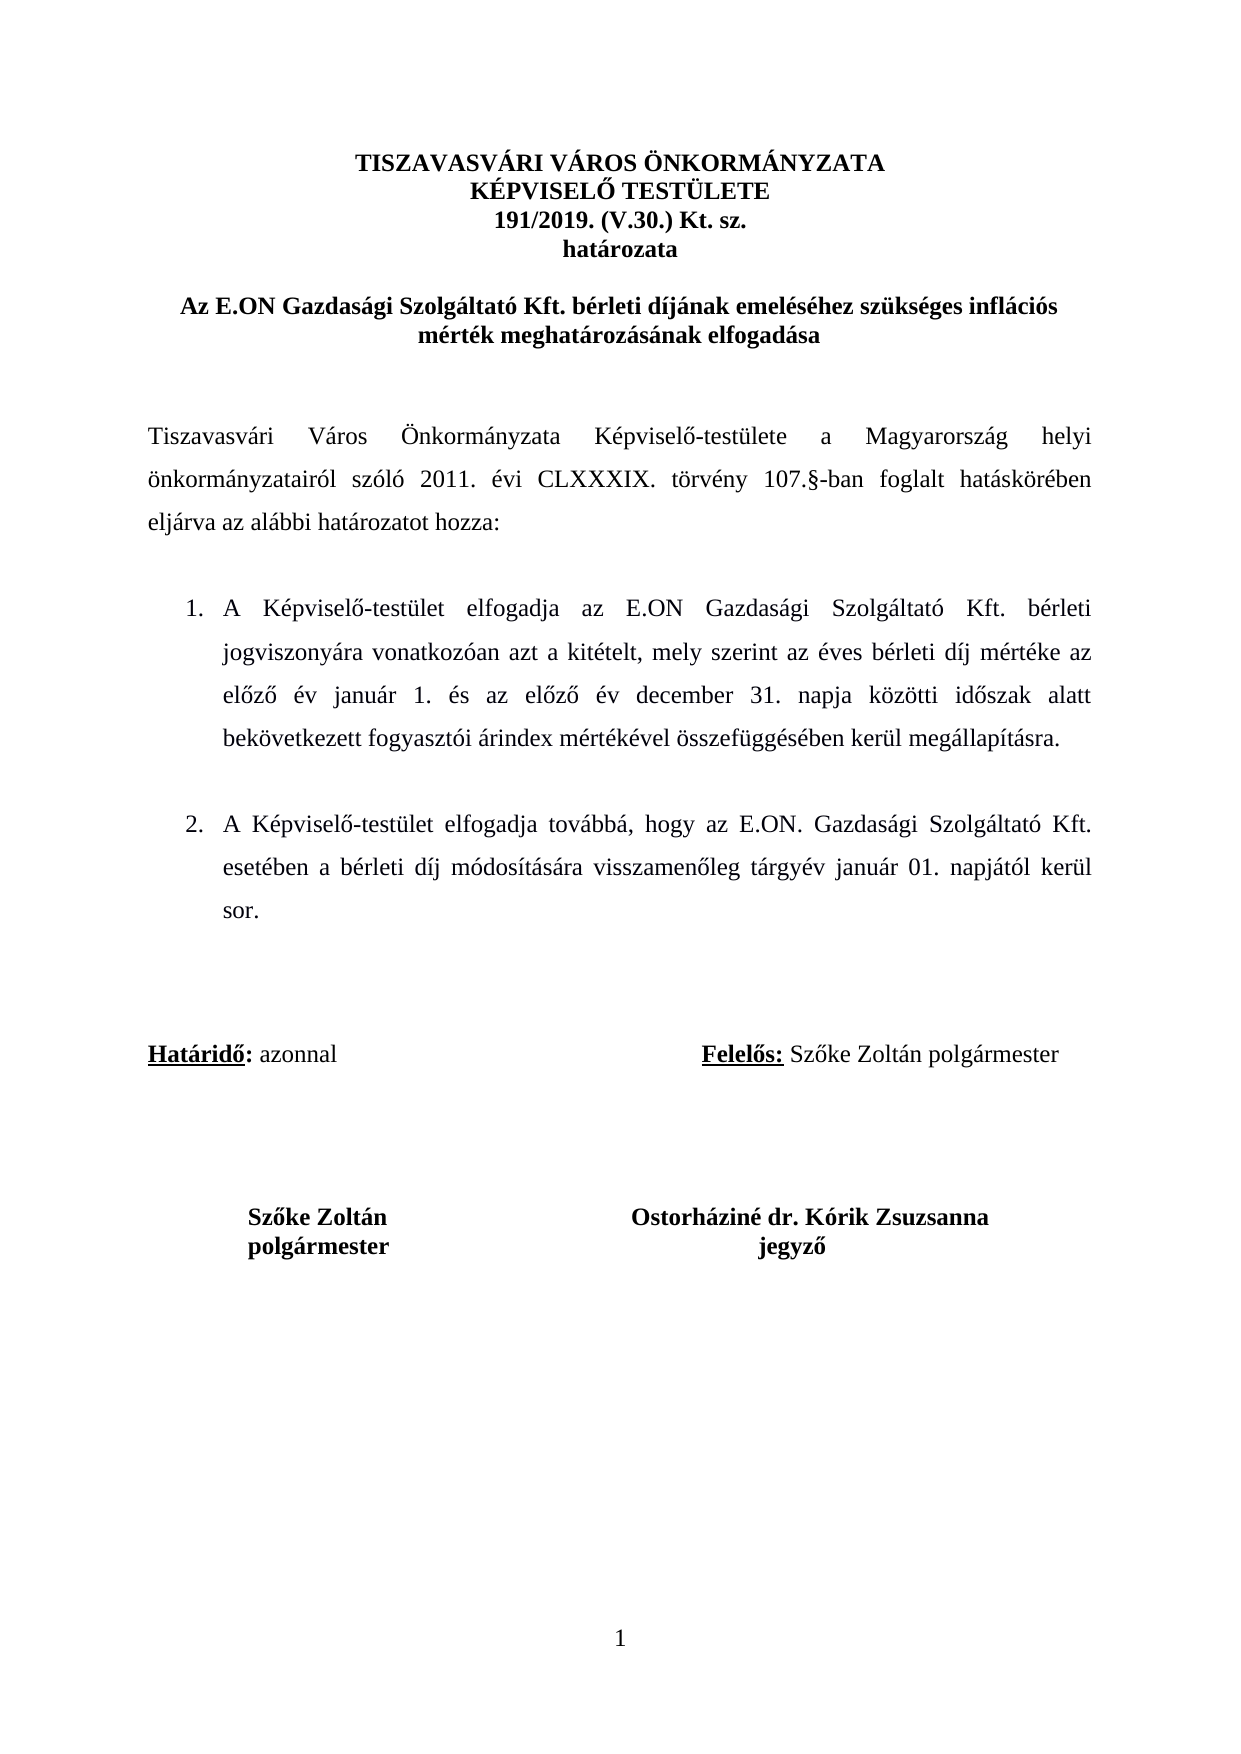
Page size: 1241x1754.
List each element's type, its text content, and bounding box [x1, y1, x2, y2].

text polgármester jegyző [148, 1231, 1093, 1260]
text Szőke Zoltán Ostorháziné dr. Kórik Zsuzsanna [148, 1202, 1093, 1231]
text Tiszavasvári Város Önkormányzata Képviselő-testülete a Magyarország helyi önkormányzatairól szóló 2011. évi CLXXXIX. törvény 107.§-ban foglalt hatáskörében eljárva az alábbi határozatot hozza: [148, 421, 1093, 536]
text 191/2019. (V.30.) Kt. sz. [148, 205, 1093, 234]
text Az E.ON Gazdasági Szolgáltató Kft. bérleti díjának emeléséhez szükséges inflációs mérték meghatározásának elfogadása [148, 291, 1090, 349]
text TISZAVASVÁRI VÁROS ÖNKORMÁNYZATA [148, 148, 1093, 176]
text határozata [148, 234, 1093, 263]
list A Képviselő-testület elfogadja az E.ON Gazdasági Szolgáltató Kft. bérleti jogviszonyára vonatkozóan azt a kitételt, mely szerint az éves bérleti díj mértéke az előző év január 1. és az előző év december 31. napja közötti időszak alatt bekövetkezett fogyasztói árindex mértékével összefüggésében kerül megállapításra. [185, 593, 1093, 752]
list A Képviselő-testület elfogadja továbbá, hogy az E.ON. Gazdasági Szolgáltató Kft. esetében a bérleti díj módosítására visszamenőleg tárgyév január 01. napjától kerül sor. [185, 809, 1093, 924]
text KÉPVISELŐ TESTÜLETE [148, 176, 1093, 205]
text Határidő: azonnal Felelős: Szőke Zoltán polgármester [148, 1039, 1090, 1068]
